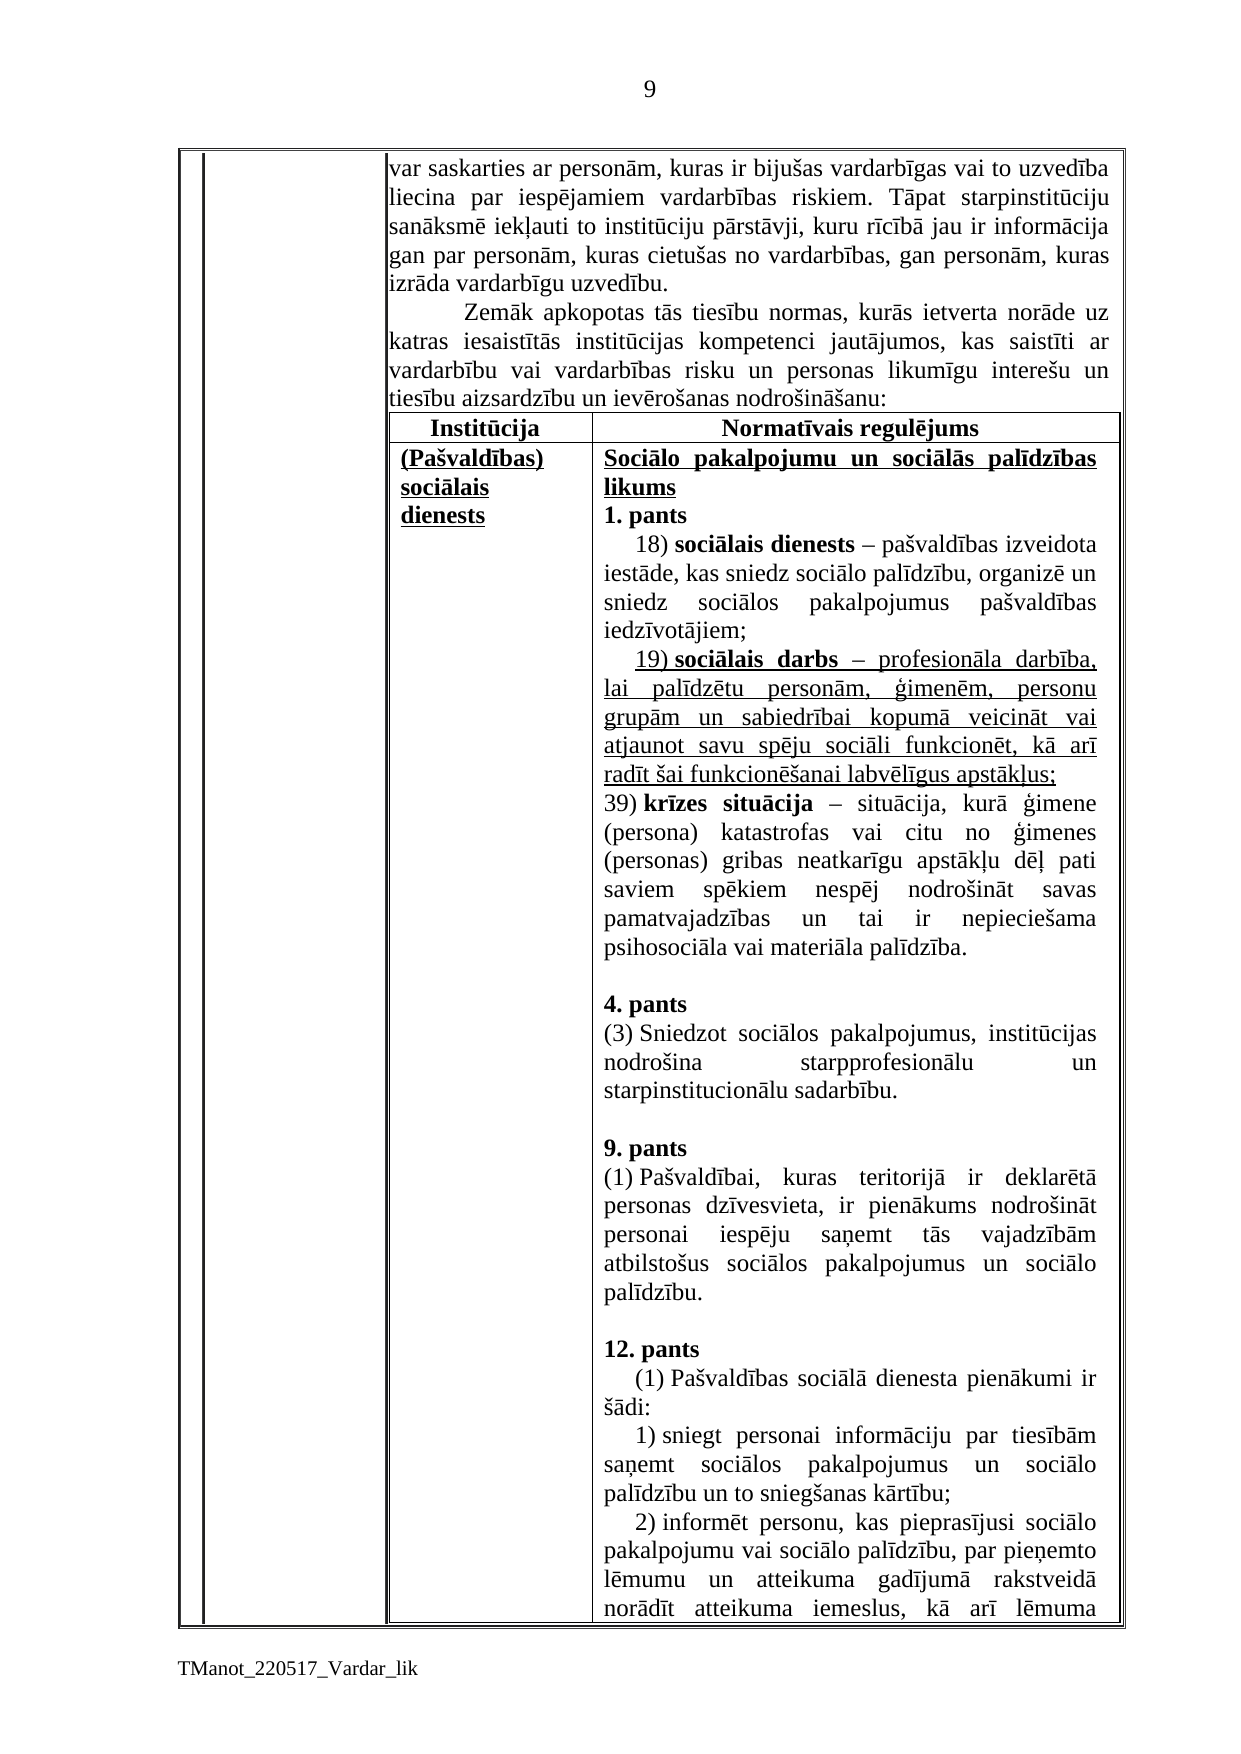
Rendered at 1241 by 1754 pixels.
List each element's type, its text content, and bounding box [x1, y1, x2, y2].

table_cell 2. [181, 151, 203, 1625]
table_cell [386, 151, 1123, 1625]
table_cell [203, 151, 386, 1625]
